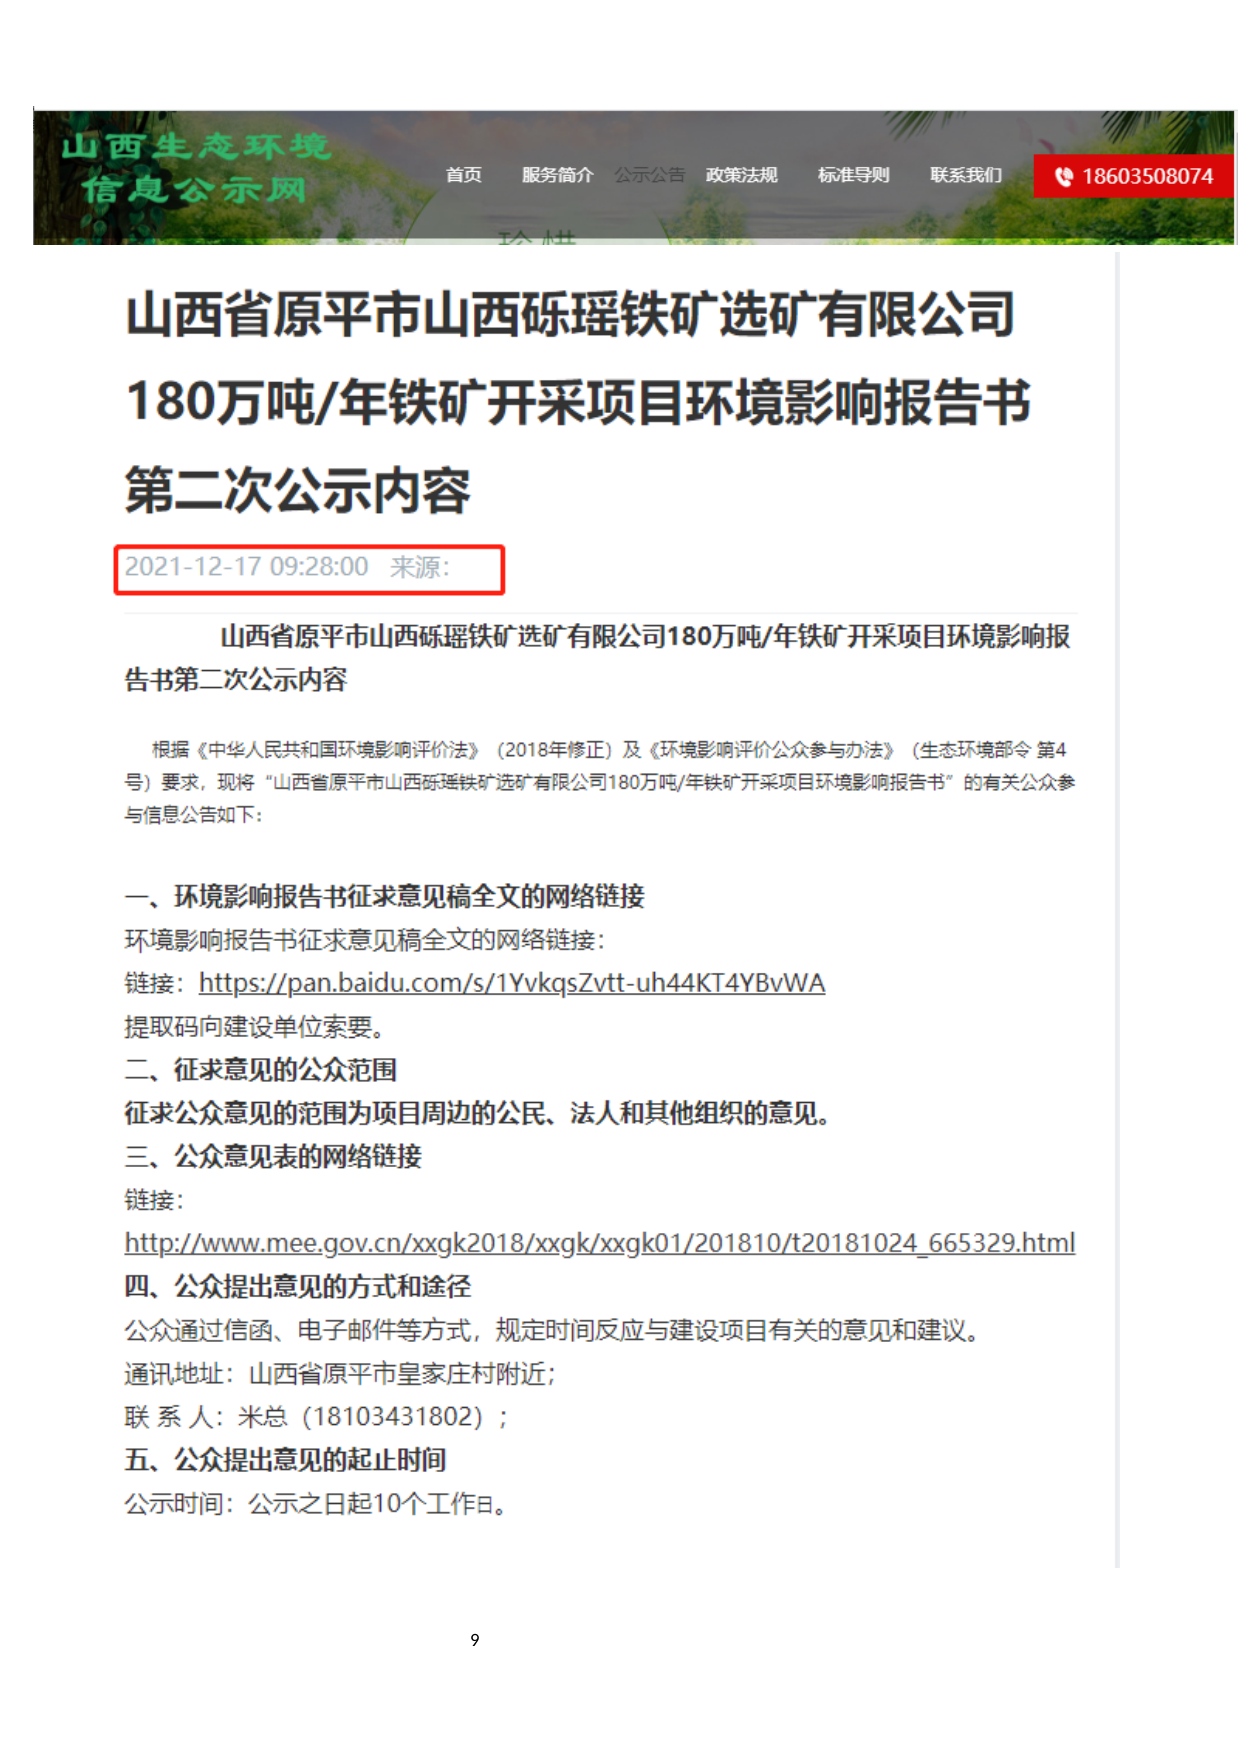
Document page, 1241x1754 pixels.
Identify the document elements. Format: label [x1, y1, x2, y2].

picture [103, 252, 1120, 1568]
picture [33, 106, 1238, 245]
